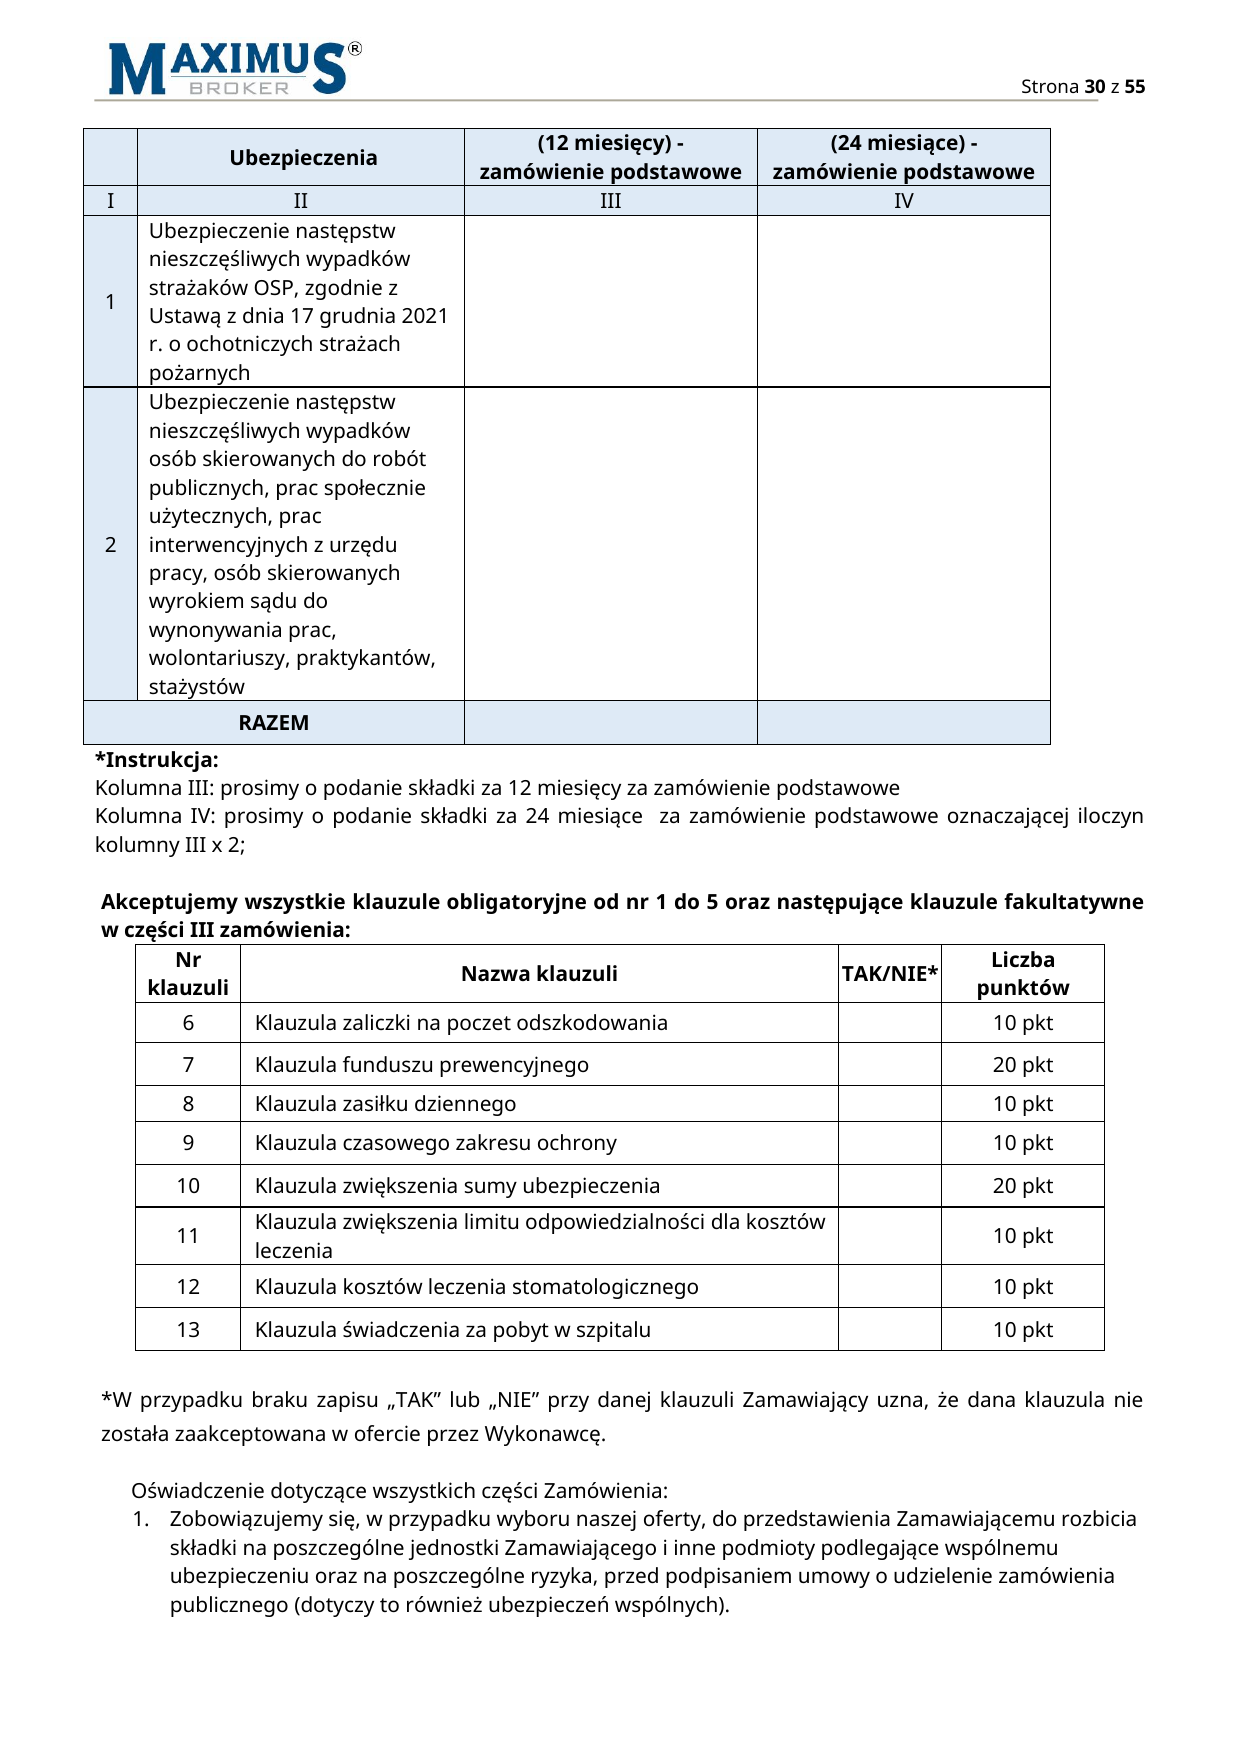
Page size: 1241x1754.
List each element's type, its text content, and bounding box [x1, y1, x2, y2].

table_cell 10 pkt [942, 1265, 1104, 1307]
table_cell Ubezpieczenie następstw nieszczęśliwych wypadków osób skierowanych do robót publicznych, prac społecznie użytecznych, prac interwencyjnych z urzędu pracy, osób skierowanych wyrokiem sądu do wynonywania prac, wolontariuszy, praktykantów, stażystów [138, 388, 464, 700]
table_cell III [465, 186, 757, 215]
table_cell IV [758, 186, 1050, 215]
table_cell 20 pkt [942, 1043, 1104, 1085]
table_cell [465, 216, 757, 386]
table_cell Ubezpieczenie następstw nieszczęśliwych wypadków strażaków OSP, zgodnie z Ustawą z dnia 17 grudnia 2021 r. o ochotniczych strażach pożarnych [138, 216, 464, 386]
table_cell 2 [84, 388, 137, 700]
table_cell [465, 388, 757, 700]
table_header Nr klauzuli [136, 945, 240, 1002]
table_cell I [84, 186, 137, 215]
table_cell 1 [84, 216, 137, 386]
table_cell Klauzula świadczenia za pobyt w szpitalu [241, 1308, 838, 1350]
table_cell Klauzula czasowego zakresu ochrony [241, 1122, 838, 1163]
table_cell [839, 1122, 941, 1163]
table_cell 11 [136, 1208, 240, 1264]
table_cell [839, 1308, 941, 1350]
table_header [465, 129, 757, 185]
table_cell II [138, 186, 464, 215]
table_cell 10 pkt [942, 1308, 1104, 1350]
table_cell 8 [136, 1086, 240, 1121]
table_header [138, 129, 464, 185]
text *Instrukcja: [94, 745, 1146, 773]
table_cell RAZEM [84, 701, 464, 744]
table_cell 10 [136, 1165, 240, 1206]
picture [103, 37, 368, 99]
table_cell 10 pkt [942, 1003, 1104, 1042]
table_cell 13 [136, 1308, 240, 1350]
table_cell 10 pkt [942, 1208, 1104, 1264]
table_cell [839, 1265, 941, 1307]
table_cell 10 pkt [942, 1122, 1104, 1163]
table_cell [839, 1208, 941, 1264]
table_header Liczba punktów [942, 945, 1104, 1002]
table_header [758, 129, 1050, 185]
table_cell 7 [136, 1043, 240, 1085]
table_cell Klauzula zwiększenia sumy ubezpieczenia [241, 1165, 838, 1206]
table_cell Klauzula zasiłku dziennego [241, 1086, 838, 1121]
table_cell 12 [136, 1265, 240, 1307]
table_cell [839, 1003, 941, 1042]
text *W przypadku braku zapisu „TAK” lub „NIE” przy danej klauzuli Zamawiający uzna, że dana klauzula nie została zaakceptowana w ofercie przez Wykonawcę. [101, 1379, 1146, 1447]
table_cell [758, 388, 1050, 700]
table_cell [758, 216, 1050, 386]
table_cell [839, 1165, 941, 1206]
table_cell [465, 701, 757, 744]
table_cell Klauzula zaliczki na poczet odszkodowania [241, 1003, 838, 1042]
table_cell [839, 1043, 941, 1085]
table_cell Klauzula funduszu prewencyjnego [241, 1043, 838, 1085]
list Zobowiązujemy się, w przypadku wyboru naszej oferty, do przedstawienia Zamawiającemu rozbicia składki na poszczególne jednostki Zamawiającego i inne podmioty podlegające wspólnemu ubezpieczeniu oraz na poszczególne ryzyka, przed podpisaniem umowy o udzielenie zamówienia publicznego (dotyczy to również ubezpieczeń wspólnych). [132, 1504, 1146, 1618]
text Akceptujemy wszystkie klauzule obligatoryjne od nr 1 do 5 oraz następujące klauzule fakultatywne w części III zamówienia: [101, 887, 1146, 944]
table_cell Klauzula kosztów leczenia stomatologicznego [241, 1265, 838, 1307]
table_cell [839, 1086, 941, 1121]
table_cell 9 [136, 1122, 240, 1163]
table_cell 20 pkt [942, 1165, 1104, 1206]
table_cell Klauzula zwiększenia limitu odpowiedzialności dla kosztów leczenia [241, 1208, 838, 1264]
text Kolumna III: prosimy o podanie składki za 12 miesięcy za zamówienie podstawowe [94, 773, 1146, 802]
table_header TAK/NIE* [839, 945, 941, 1002]
table_cell 6 [136, 1003, 240, 1042]
table_cell [758, 701, 1050, 744]
table_header Nazwa klauzuli [241, 945, 838, 1002]
text Kolumna IV: prosimy o podanie składki za 24 miesiące za zamówienie podstawowe oznaczającej iloczyn kolumny III x 2; [94, 802, 1146, 858]
text Oświadczenie dotyczące wszystkich części Zamówienia: [131, 1476, 1146, 1504]
table_cell 10 pkt [942, 1086, 1104, 1121]
table_header Lp. [84, 129, 137, 185]
